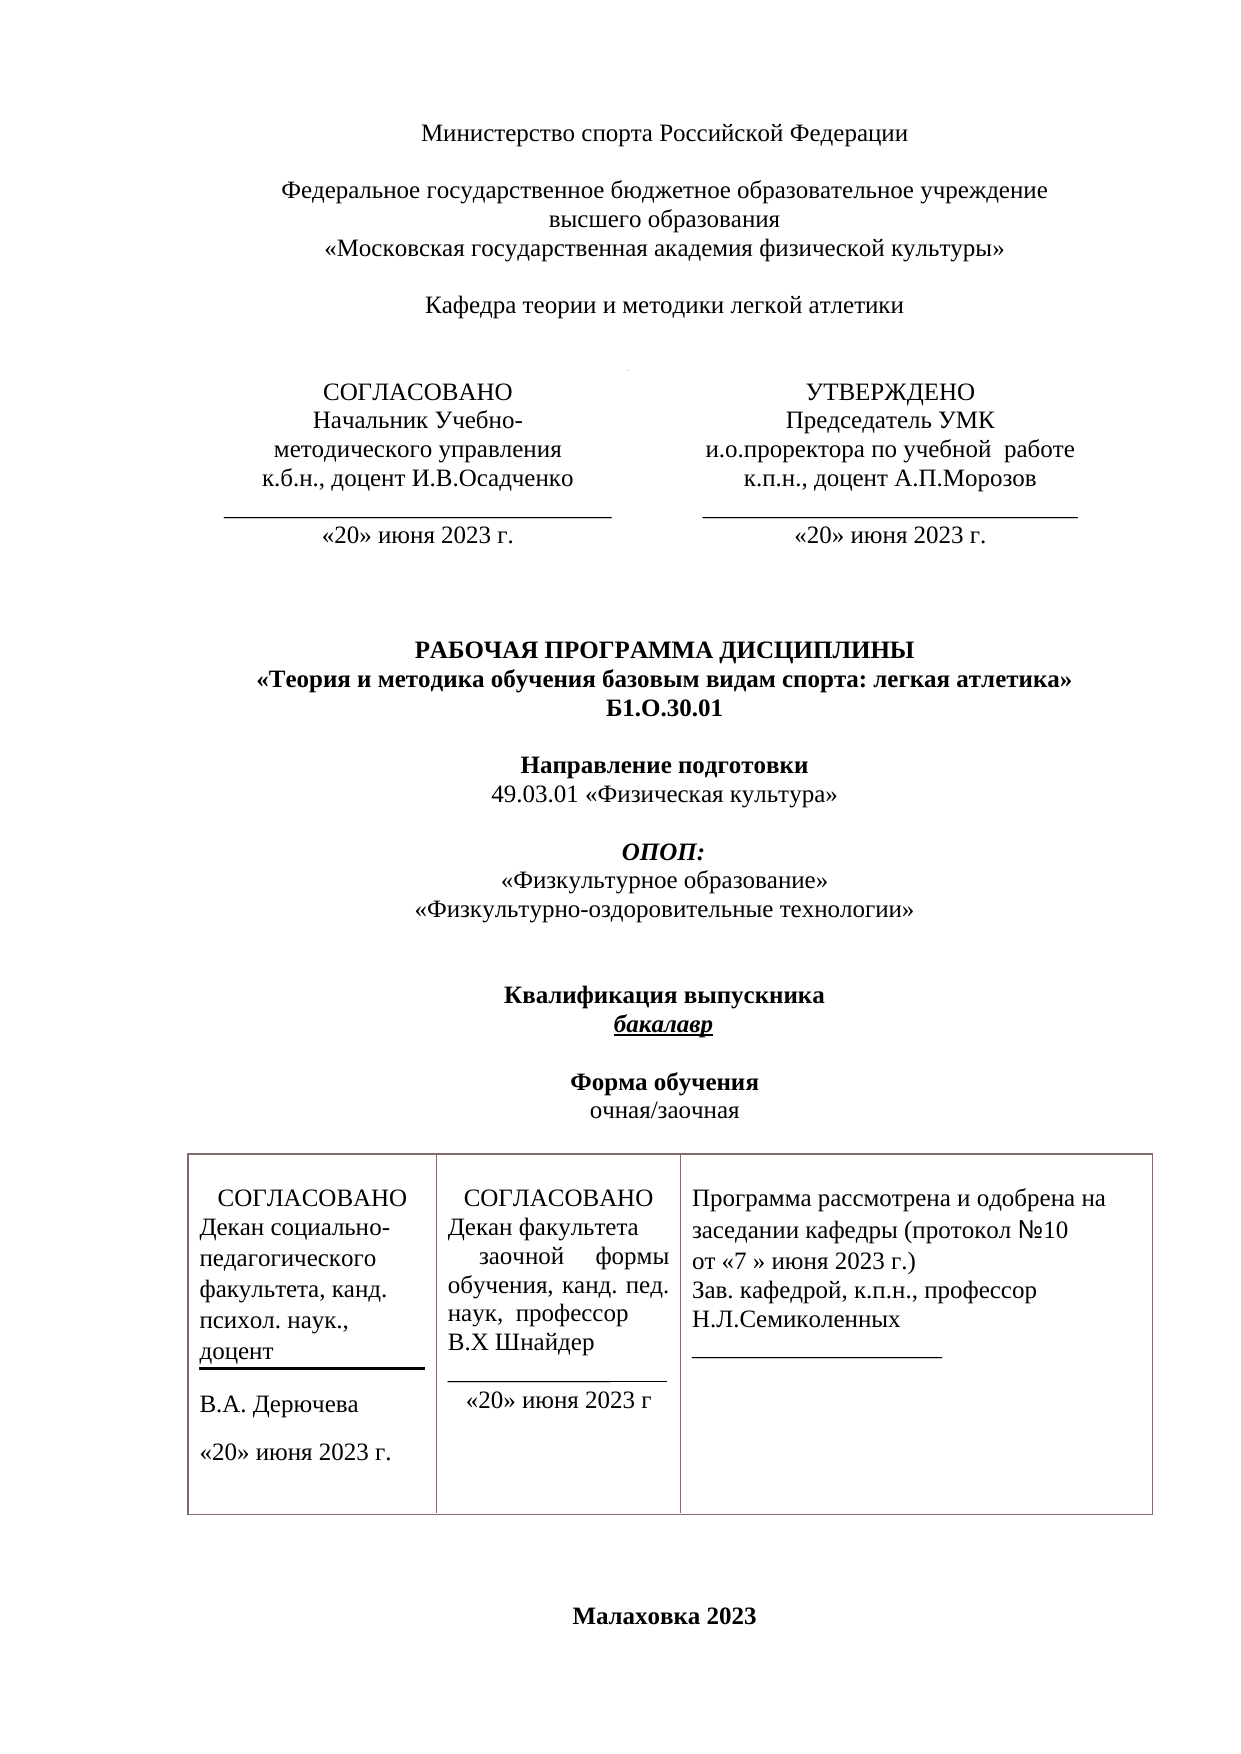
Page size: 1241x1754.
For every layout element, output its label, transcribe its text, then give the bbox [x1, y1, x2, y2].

text «Физкультурное образование» [177, 866, 1152, 894]
text Б1.О.30.01 [177, 693, 1152, 722]
text РАБОЧАЯ ПРОГРАММА ДИСЦИПЛИНЫ [177, 636, 1152, 664]
text высшего образования [177, 204, 1152, 233]
text 49.03.01 «Физическая культура» [177, 779, 1152, 808]
text «Теория и методика обучения базовым видам спорта: легкая атлетика» [177, 664, 1152, 693]
table_header Программа рассмотрена и одобрена на заседании кафедры (протокол №10 от «7 » июня 2023 г.) Зав. кафедрой, к.п.н., профессор Н.Л.Семиколенных ____________________ [681, 1155, 1152, 1513]
table_header СОГЛАСОВАНО Декан социально-педагогического факультета, канд. психол. наук., доцент В.А. Дерючева «20» июня 2023 г. [189, 1155, 436, 1513]
text ОПОП: [177, 837, 1152, 866]
table_header СОГЛАСОВАНО Начальник Учебно- методического управления к.б.н., доцент И.В.Осадченко _______________________________ «20» июня 2023 г. [177, 377, 658, 549]
text Малаховка 2023 [177, 1601, 1152, 1630]
text Федеральное государственное бюджетное образовательное учреждение [177, 176, 1152, 204]
text Форма обучения [177, 1067, 1152, 1096]
table_header СОГЛАСОВАНО Декан факультета заочной формы обучения, канд. пед. наук, профессор В.Х Шнайдер _____________ «20» июня 2023 г [437, 1155, 680, 1513]
text Направление подготовки [177, 751, 1152, 779]
text бакалавр [177, 1009, 1152, 1038]
text очная/заочная [177, 1096, 1152, 1124]
text «Физкультурно-оздоровительные технологии» [177, 894, 1152, 923]
text «Московская государственная академия физической культуры» [177, 233, 1152, 262]
text Квалификация выпускника [177, 981, 1152, 1009]
table_header УТВЕРЖДЕНО Председатель УМК и.о.проректора по учебной работе к.п.н., доцент А.П.Морозов ______________________________ «20» июня 2023 г. [658, 377, 1122, 549]
text Министерство спорта Российской Федерации [177, 118, 1152, 147]
text Кафедра теории и методики легкой атлетики [177, 291, 1152, 319]
